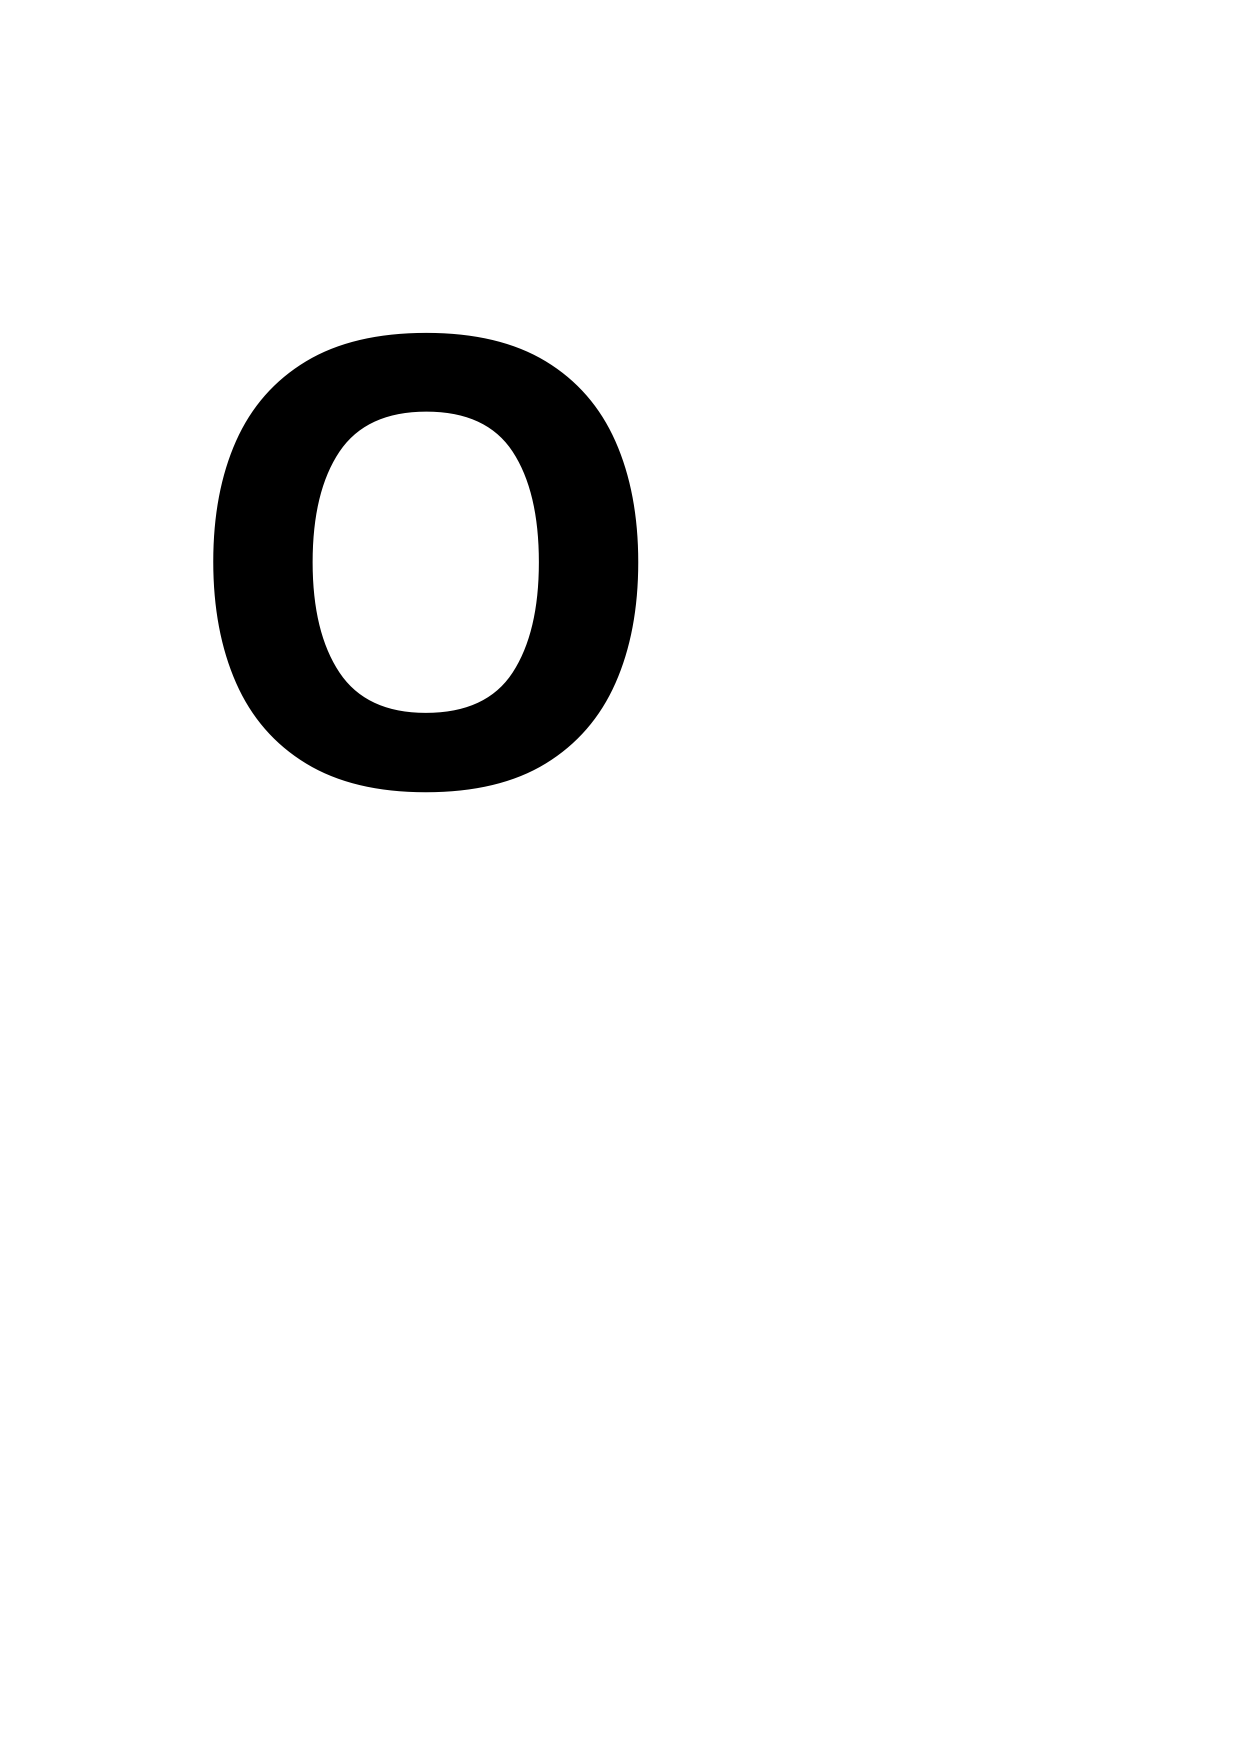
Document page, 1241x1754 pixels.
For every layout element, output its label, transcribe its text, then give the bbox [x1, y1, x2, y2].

text К О [177, 118, 1152, 969]
